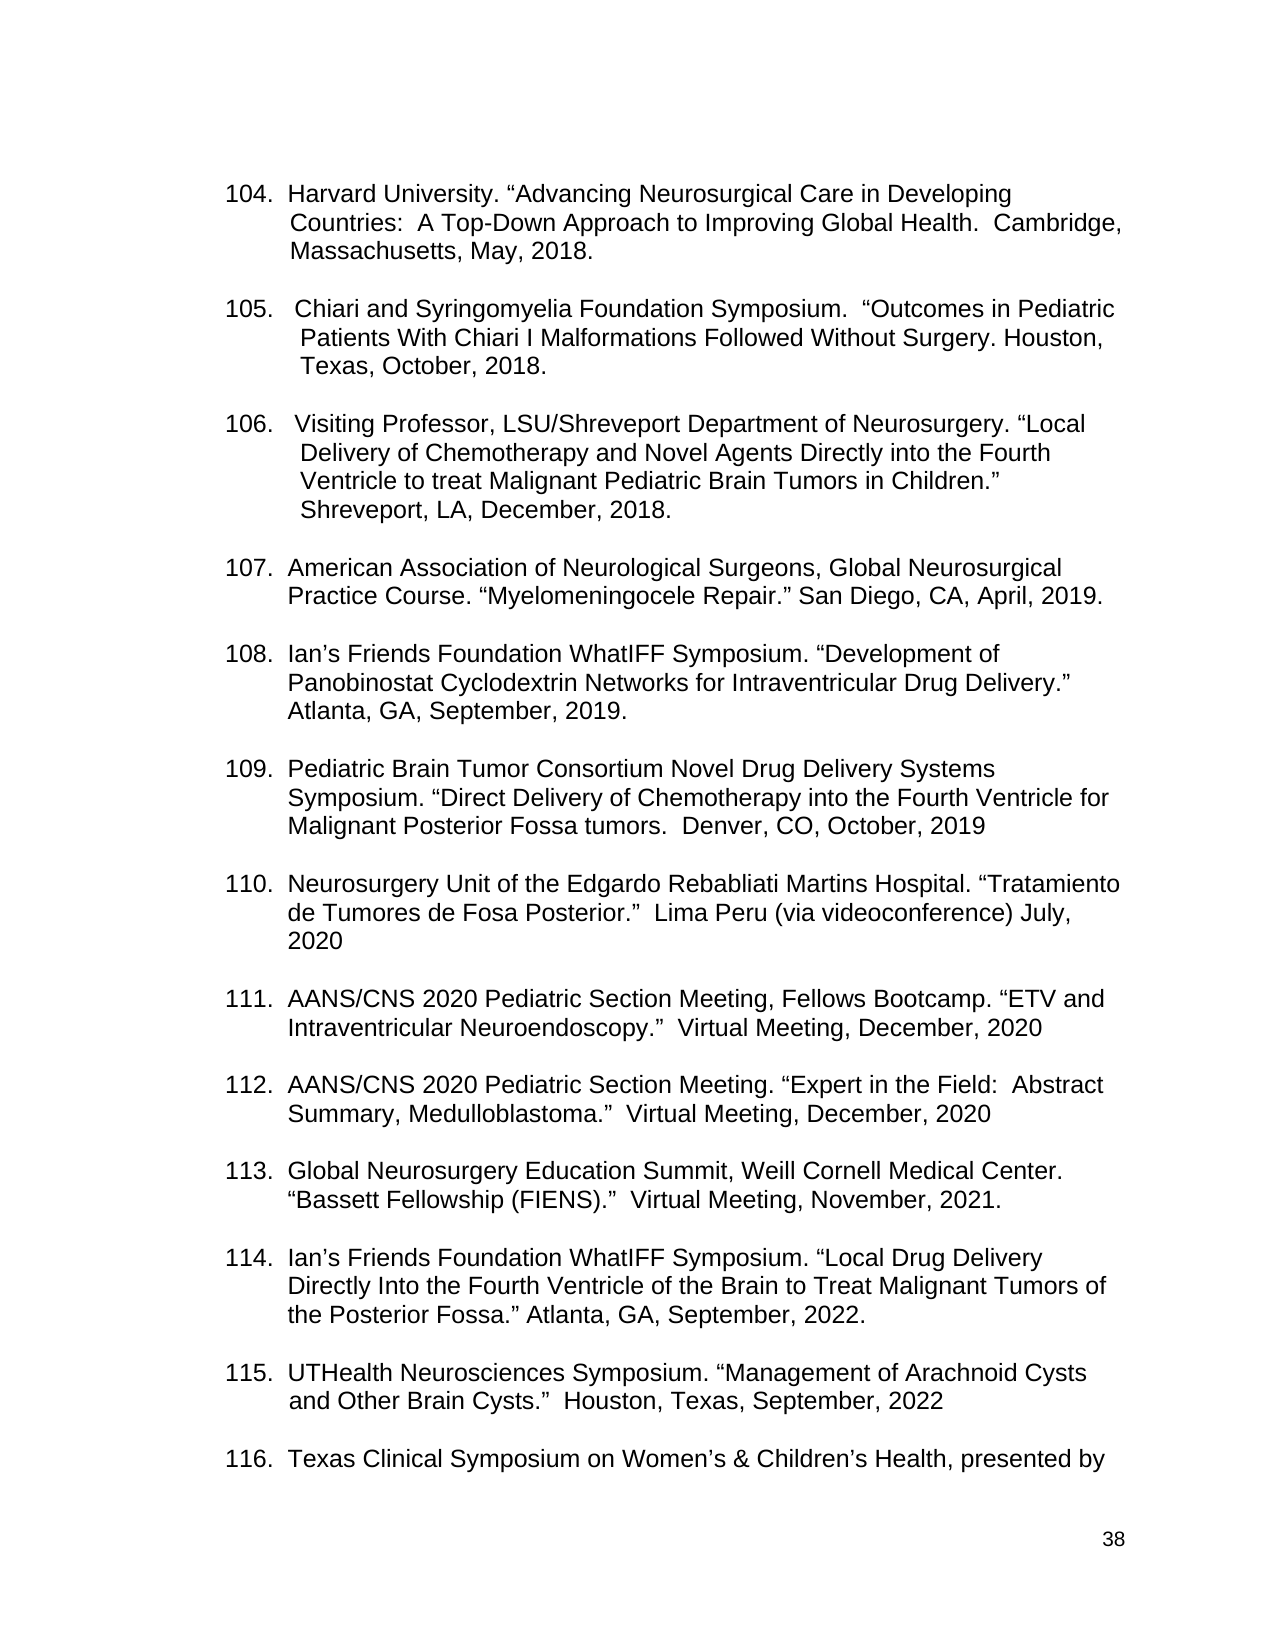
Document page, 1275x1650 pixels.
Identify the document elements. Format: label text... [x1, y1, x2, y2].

text Directly Into the Fourth Ventricle of the Brain to Treat Malignant Tumors of [150, 1271, 1125, 1300]
text Countries: A Top-Down Approach to Improving Global Health. Cambridge, Massachusetts, May, 2018. [289, 207, 1125, 265]
text 113. Global Neurosurgery Education Summit, Weill Cornell Medical Center. [225, 1156, 1125, 1185]
text 107. American Association of Neurological Surgeons, Global Neurosurgical [225, 552, 1125, 581]
text Patients With Chiari I Malformations Followed Without Surgery. Houston, [225, 322, 1125, 351]
text 2020 [225, 926, 1125, 955]
text Panobinostat Cyclodextrin Networks for Intraventricular Drug Delivery.” Atlanta, GA, September, 2019. [287, 667, 1125, 725]
text 105. Chiari and Syringomyelia Foundation Symposium. “Outcomes in Pediatric [150, 294, 1125, 322]
text the Posterior Fossa.” Atlanta, GA, September, 2022. [225, 1300, 1125, 1329]
text Symposium. “Direct Delivery of Chemotherapy into the Fourth Ventricle for Malignant Posterior Fossa tumors. Denver, CO, October, 2019 [287, 782, 1125, 840]
text 111. AANS/CNS 2020 Pediatric Section Meeting, Fellows Bootcamp. “ETV and [225, 984, 1125, 1012]
text 110. Neurosurgery Unit of the Edgardo Rebabliati Martins Hospital. “Tratamiento [225, 869, 1125, 897]
text Intraventricular Neuroendoscopy.” Virtual Meeting, December, 2020 [225, 1012, 1125, 1041]
text 112. AANS/CNS 2020 Pediatric Section Meeting. “Expert in the Field: Abstract [225, 1070, 1125, 1099]
text 114. Ian’s Friends Foundation WhatIFF Symposium. “Local Drug Delivery [150, 1242, 1125, 1271]
text 115. UTHealth Neurosciences Symposium. “Management of Arachnoid Cysts [225, 1357, 1125, 1386]
text 116. Texas Clinical Symposium on Women’s & Children’s Health, presented by [150, 1444, 1125, 1472]
text Practice Course. “Myelomeningocele Repair.” San Diego, CA, April, 2019. [225, 581, 1125, 610]
text and Other Brain Cysts.” Houston, Texas, September, 2022 [150, 1386, 1125, 1415]
text Delivery of Chemotherapy and Novel Agents Directly into the Fourth Ventricle to treat Malignant Pediatric Brain Tumors in Children.” Shreveport, LA, December, 2018. [300, 437, 1125, 524]
text 106. Visiting Professor, LSU/Shreveport Department of Neurosurgery. “Local [225, 409, 1125, 437]
text 109. Pediatric Brain Tumor Consortium Novel Drug Delivery Systems [150, 754, 1125, 782]
text de Tumores de Fosa Posterior.” Lima Peru (via videoconference) July, [225, 897, 1125, 926]
text “Bassett Fellowship (FIENS).” Virtual Meeting, November, 2021. [225, 1185, 1125, 1214]
text Summary, Medulloblastoma.” Virtual Meeting, December, 2020 [225, 1099, 1125, 1127]
text 104. Harvard University. “Advancing Neurosurgical Care in Developing [225, 179, 1125, 207]
text Texas, October, 2018. [225, 351, 1125, 380]
text 108. Ian’s Friends Foundation WhatIFF Symposium. “Development of [225, 639, 1125, 667]
